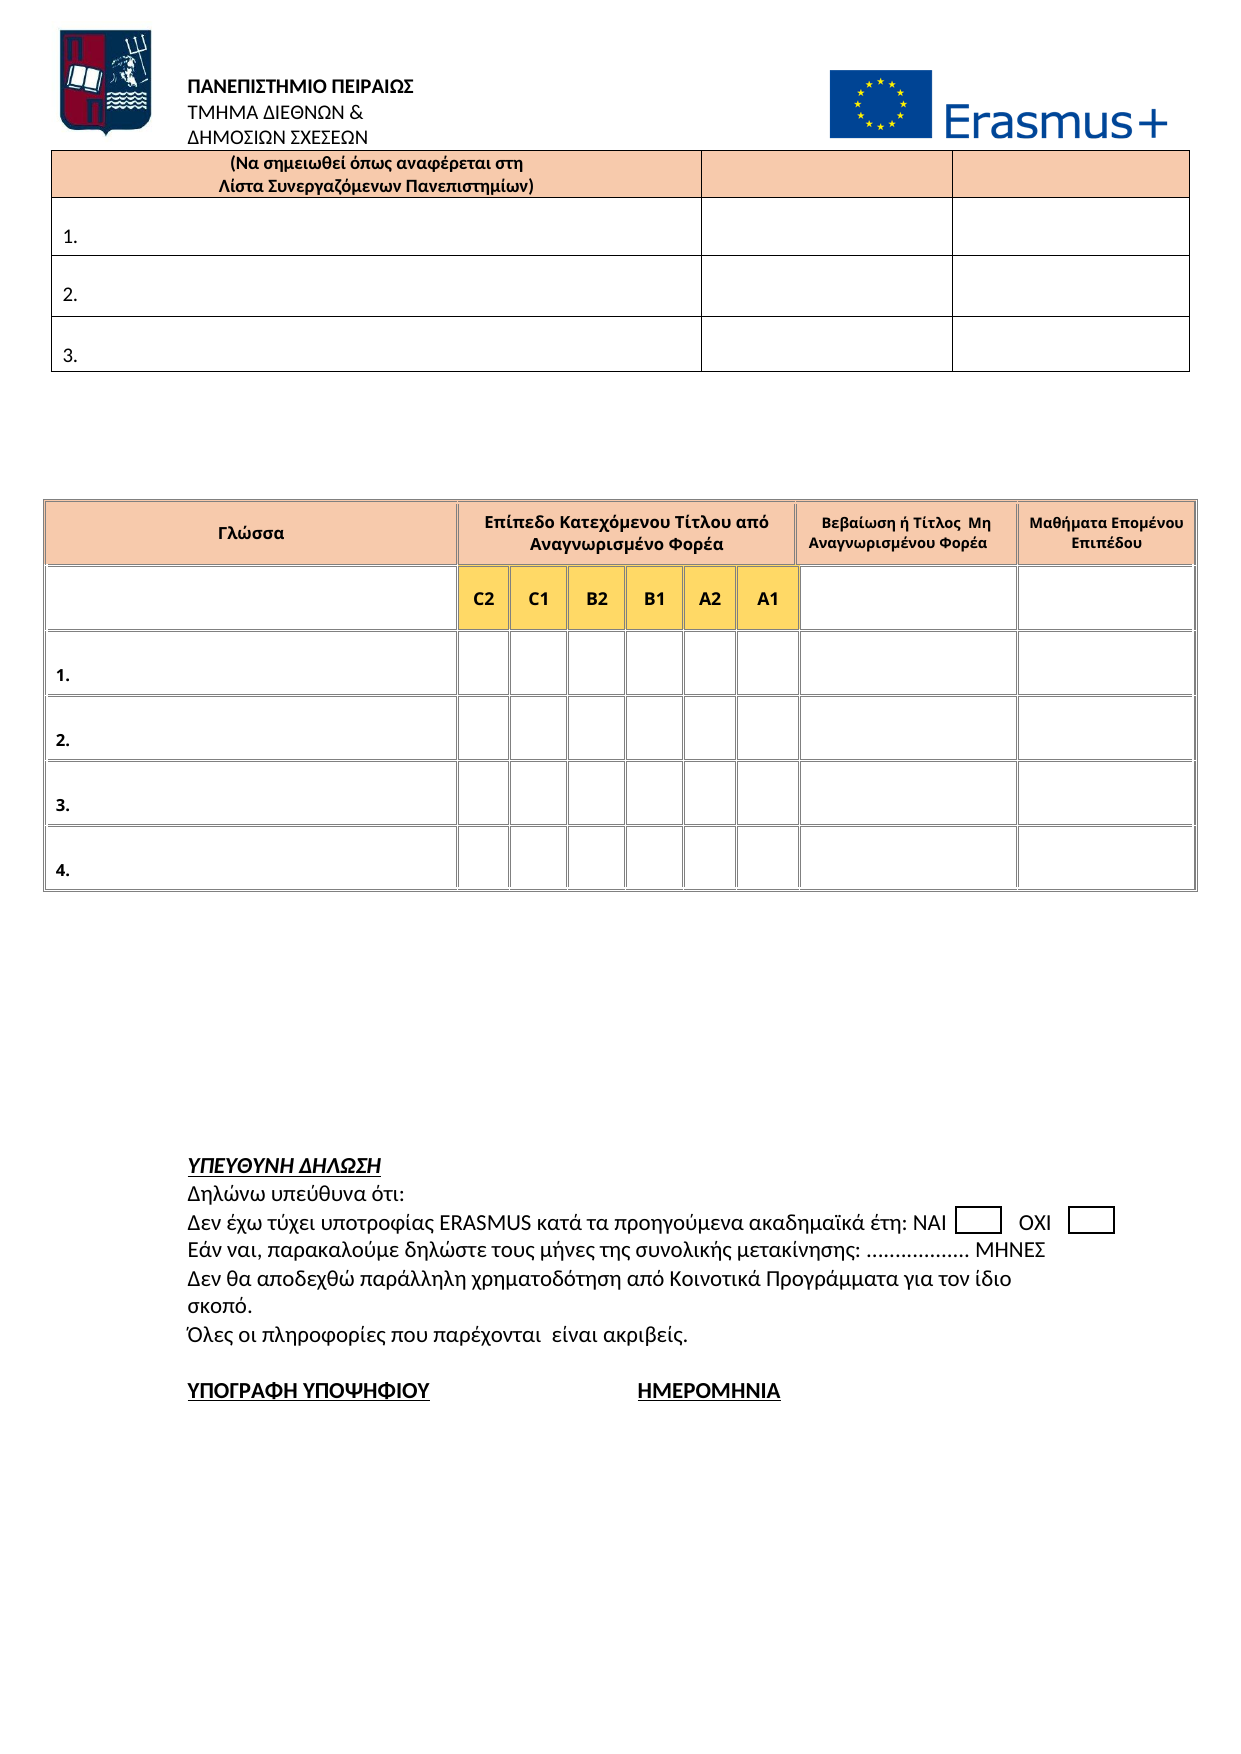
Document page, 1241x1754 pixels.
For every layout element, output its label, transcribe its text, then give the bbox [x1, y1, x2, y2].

table_cell 4. [44, 824, 458, 889]
table_cell [702, 256, 952, 316]
table_header Μαθήματα Επομένου Επιπέδου [1017, 502, 1194, 564]
table_cell [569, 697, 624, 759]
table_cell A2 [685, 567, 735, 629]
text ΥΠΟΓΡΑΦΗ ΥΠΟΨΗΦΙΟΥ ΗΜΕΡΟΜΗΝΙΑ [187, 1376, 1053, 1404]
table_cell [458, 824, 510, 889]
table_cell [801, 762, 1016, 824]
table_cell B1 [627, 567, 682, 629]
table_cell [953, 317, 1189, 371]
table_cell [627, 632, 682, 694]
table_cell 3. [44, 759, 458, 824]
table_cell [511, 762, 566, 824]
table_cell [459, 697, 508, 759]
table_cell [511, 697, 566, 759]
table_cell 2. [52, 256, 701, 316]
table_cell [459, 762, 508, 824]
table_cell [685, 697, 735, 759]
table_cell [801, 697, 1016, 759]
picture [829, 70, 1168, 139]
table_cell [1017, 824, 1196, 889]
table_cell [801, 567, 1016, 629]
table_cell 1. [44, 629, 458, 694]
table_cell [459, 632, 508, 694]
table_cell [738, 697, 798, 759]
text ΥΠΕΥΘΥΝΗ ΔΗΛΩΣΗ [187, 1152, 1053, 1179]
table_cell [738, 632, 798, 694]
table_cell [627, 697, 682, 759]
table_cell [569, 762, 624, 824]
table_header Γλώσσα [44, 500, 458, 564]
text Δεν έχω τύχει υποτροφίας ERASMUS κατά τα προηγούμενα ακαδημαϊκά έτη: ΝΑΙ ΟΧΙ [187, 1208, 1053, 1236]
table_header ΕΑΡΙΝΟ [953, 151, 1189, 197]
table_cell [44, 564, 458, 629]
table_cell [1017, 564, 1196, 629]
table_cell A1 [738, 567, 798, 629]
table_cell 1. [52, 198, 701, 254]
table_cell [801, 632, 1016, 694]
table_cell [953, 198, 1189, 254]
table_cell [684, 824, 737, 889]
table_cell [685, 632, 735, 694]
table_cell [1017, 759, 1196, 824]
table_cell [569, 632, 624, 694]
text Εάν ναι, παρακαλούμε δηλώστε τους μήνες της συνολικής μετακίνησης: .................. ΜΗΝΕΣ [187, 1236, 1053, 1264]
table_cell C1 [511, 567, 566, 629]
table_cell C2 [459, 567, 508, 629]
table_cell [626, 824, 684, 889]
table_cell 3. [52, 317, 701, 371]
table_cell 2. [44, 694, 458, 759]
table_cell [738, 762, 798, 824]
table_cell [800, 827, 1017, 889]
table_cell [737, 824, 800, 889]
table_cell [1017, 629, 1196, 694]
table_cell [511, 632, 566, 694]
text Δηλώνω υπεύθυνα ότι: [187, 1179, 1053, 1208]
table_header Επίπεδο Κατεχόμενου Τίτλου από Αναγνωρισμένο Φορέα [458, 500, 796, 564]
table_cell B2 [569, 567, 624, 629]
text Δεν θα αποδεχθώ παράλληλη χρηματοδότηση από Κοινοτικά Προγράμματα για τον ίδιο σκοπό. [187, 1264, 1053, 1320]
text Όλες οι πληροφορίες που παρέχονται είναι ακριβείς. [187, 1320, 1053, 1348]
table_cell [568, 824, 626, 889]
table_header ΠΑΝΕΠΙΣΤΗΜΙΟ (Να σημειωθεί όπως αναφέρεται στη Λίστα Συνεργαζόμενων Πανεπιστημίων) [52, 151, 701, 197]
table_header ΧΕΙΜΕΡΙΝΟ [702, 151, 952, 197]
table_cell [953, 256, 1189, 316]
table_cell [702, 198, 952, 254]
table_cell [510, 824, 568, 889]
table_cell [685, 762, 735, 824]
table_header Βεβαίωση ή Τίτλος Μη Αναγνωρισμένου Φορέα [796, 502, 1017, 564]
table_cell [627, 762, 682, 824]
table_cell [1017, 694, 1196, 759]
table_cell [702, 317, 952, 371]
picture [51, 21, 160, 145]
